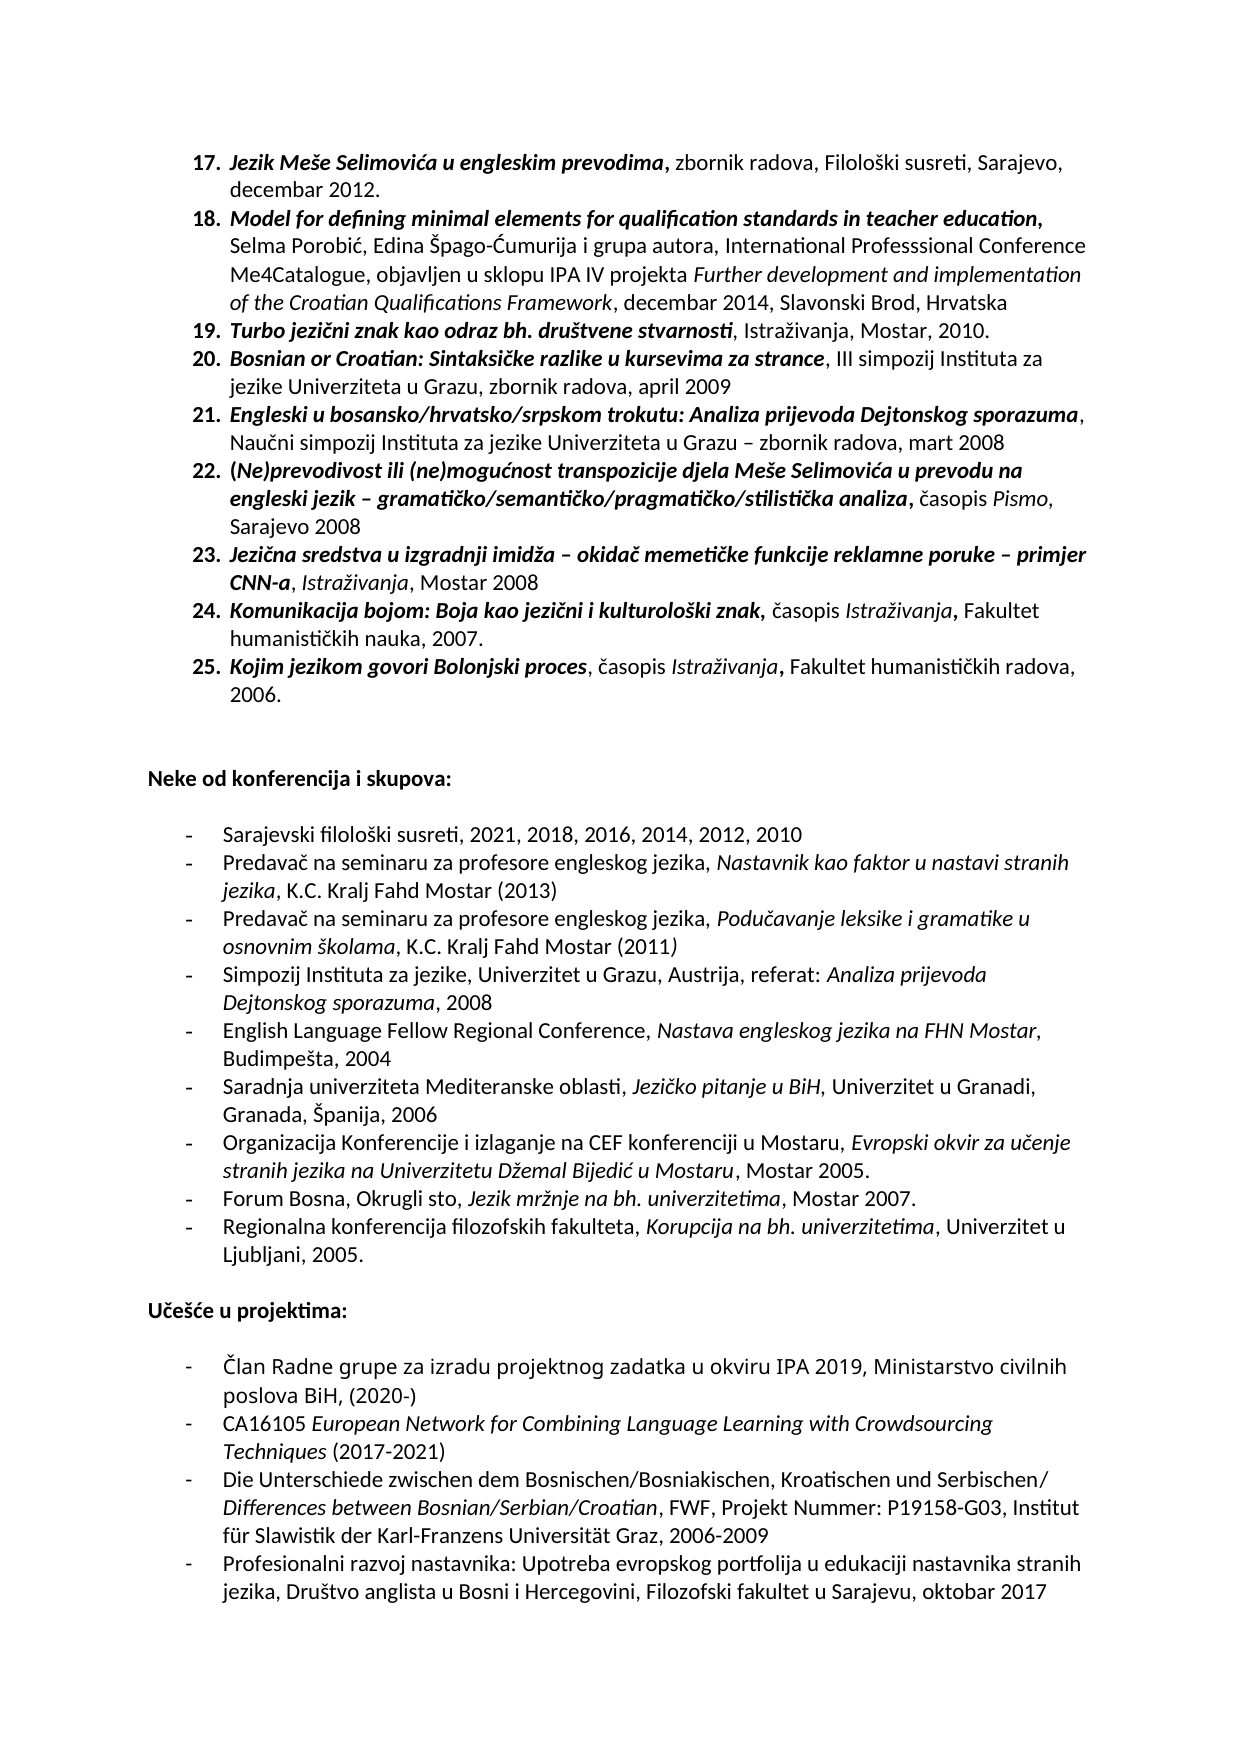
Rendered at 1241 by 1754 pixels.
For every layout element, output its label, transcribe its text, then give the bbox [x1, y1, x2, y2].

list Turbo jezični znak kao odraz bh. društvene stvarnosti, Istraživanja, Mostar, 2010. [192, 316, 1093, 344]
list Model for defining minimal elements for qualification standards in teacher education, Selma Porobić, Edina Špago-Ćumurija i grupa autora, International Professsional Conference Me4Catalogue, objavljen u sklopu IPA IV projekta Further development and implementation of the Croatian Qualifications Framework, decembar 2014, Slavonski Brod, Hrvatska [192, 204, 1093, 316]
list Jezična sredstva u izgradnji imidža – okidač memetičke funkcije reklamne poruke – primjer CNN-a, Istraživanja, Mostar 2008 [192, 540, 1093, 596]
list (Ne)prevodivost ili (ne)mogućnost transpozicije djela Meše Selimovića u prevodu na engleski jezik – gramatičko/semantičko/pragmatičko/stilistička analiza, časopis Pismo, Sarajevo 2008 [192, 456, 1093, 540]
list Predavač na seminaru za profesore engleskog jezika, Nastavnik kao faktor u nastavi stranih jezika, K.C. Kralj Fahd Mostar (2013) [185, 848, 1093, 904]
list Član Radne grupe za izradu projektnog zadatka u okviru IPA 2019, Ministarstvo civilnih poslova BiH, (2020-) [185, 1352, 1093, 1409]
list Saradnja univerziteta Mediteranske oblasti, Jezičko pitanje u BiH, Univerzitet u Granadi, Granada, Španija, 2006 [185, 1072, 1093, 1128]
text Neke od konferencija i skupova: [148, 764, 1093, 792]
list Organizacija Konferencije i izlaganje na CEF konferenciji u Mostaru, Evropski okvir za učenje stranih jezika na Univerzitetu Džemal Bijedić u Mostaru, Mostar 2005. [185, 1128, 1093, 1184]
list CA16105 European Network for Combining Language Learning with Crowdsourcing Techniques (2017-2021) [185, 1409, 1093, 1465]
list English Language Fellow Regional Conference, Nastava engleskog jezika na FHN Mostar, Budimpešta, 2004 [185, 1016, 1093, 1072]
list Simpozij Instituta za jezike, Univerzitet u Grazu, Austrija, referat: Analiza prijevoda Dejtonskog sporazuma, 2008 [185, 960, 1093, 1016]
list Forum Bosna, Okrugli sto, Jezik mržnje na bh. univerzitetima, Mostar 2007. [185, 1184, 1093, 1212]
list Komunikacija bojom: Boja kao jezični i kulturološki znak, časopis Istraživanja, Fakultet humanističkih nauka, 2007. [192, 596, 1093, 652]
list Regionalna konferencija filozofskih fakulteta, Korupcija na bh. univerzitetima, Univerzitet u Ljubljani, 2005. [185, 1212, 1093, 1268]
list Die Unterschiede zwischen dem Bosnischen/Bosniakischen, Kroatischen und Serbischen/ Differences between Bosnian/Serbian/Croatian, FWF, Projekt Nummer: P19158-G03, Institut für Slawistik der Karl-Franzens Universität Graz, 2006-2009 [185, 1465, 1093, 1549]
list Predavač na seminaru za profesore engleskog jezika, Podučavanje leksike i gramatike u osnovnim školama, K.C. Kralj Fahd Mostar (2011) [185, 904, 1093, 960]
list Engleski u bosansko/hrvatsko/srpskom trokutu: Analiza prijevoda Dejtonskog sporazuma, Naučni simpozij Instituta za jezike Univerziteta u Grazu – zbornik radova, mart 2008 [192, 400, 1093, 456]
list Profesionalni razvoj nastavnika: Upotreba evropskog portfolija u edukaciji nastavnika stranih jezika, Društvo anglista u Bosni i Hercegovini, Filozofski fakultet u Sarajevu, oktobar 2017 [185, 1549, 1093, 1606]
list Jezik Meše Selimovića u engleskim prevodima, zbornik radova, Filološki susreti, Sarajevo, decembar 2012. [192, 148, 1093, 204]
list Učešće u projektima: [148, 1296, 1093, 1324]
list Bosnian or Croatian: Sintaksičke razlike u kursevima za strance, III simpozij Instituta za jezike Univerziteta u Grazu, zbornik radova, april 2009 [192, 344, 1093, 400]
list Sarajevski filološki susreti, 2021, 2018, 2016, 2014, 2012, 2010 [185, 820, 1093, 848]
list Kojim jezikom govori Bolonjski proces, časopis Istraživanja, Fakultet humanističkih radova, 2006. [192, 652, 1093, 708]
